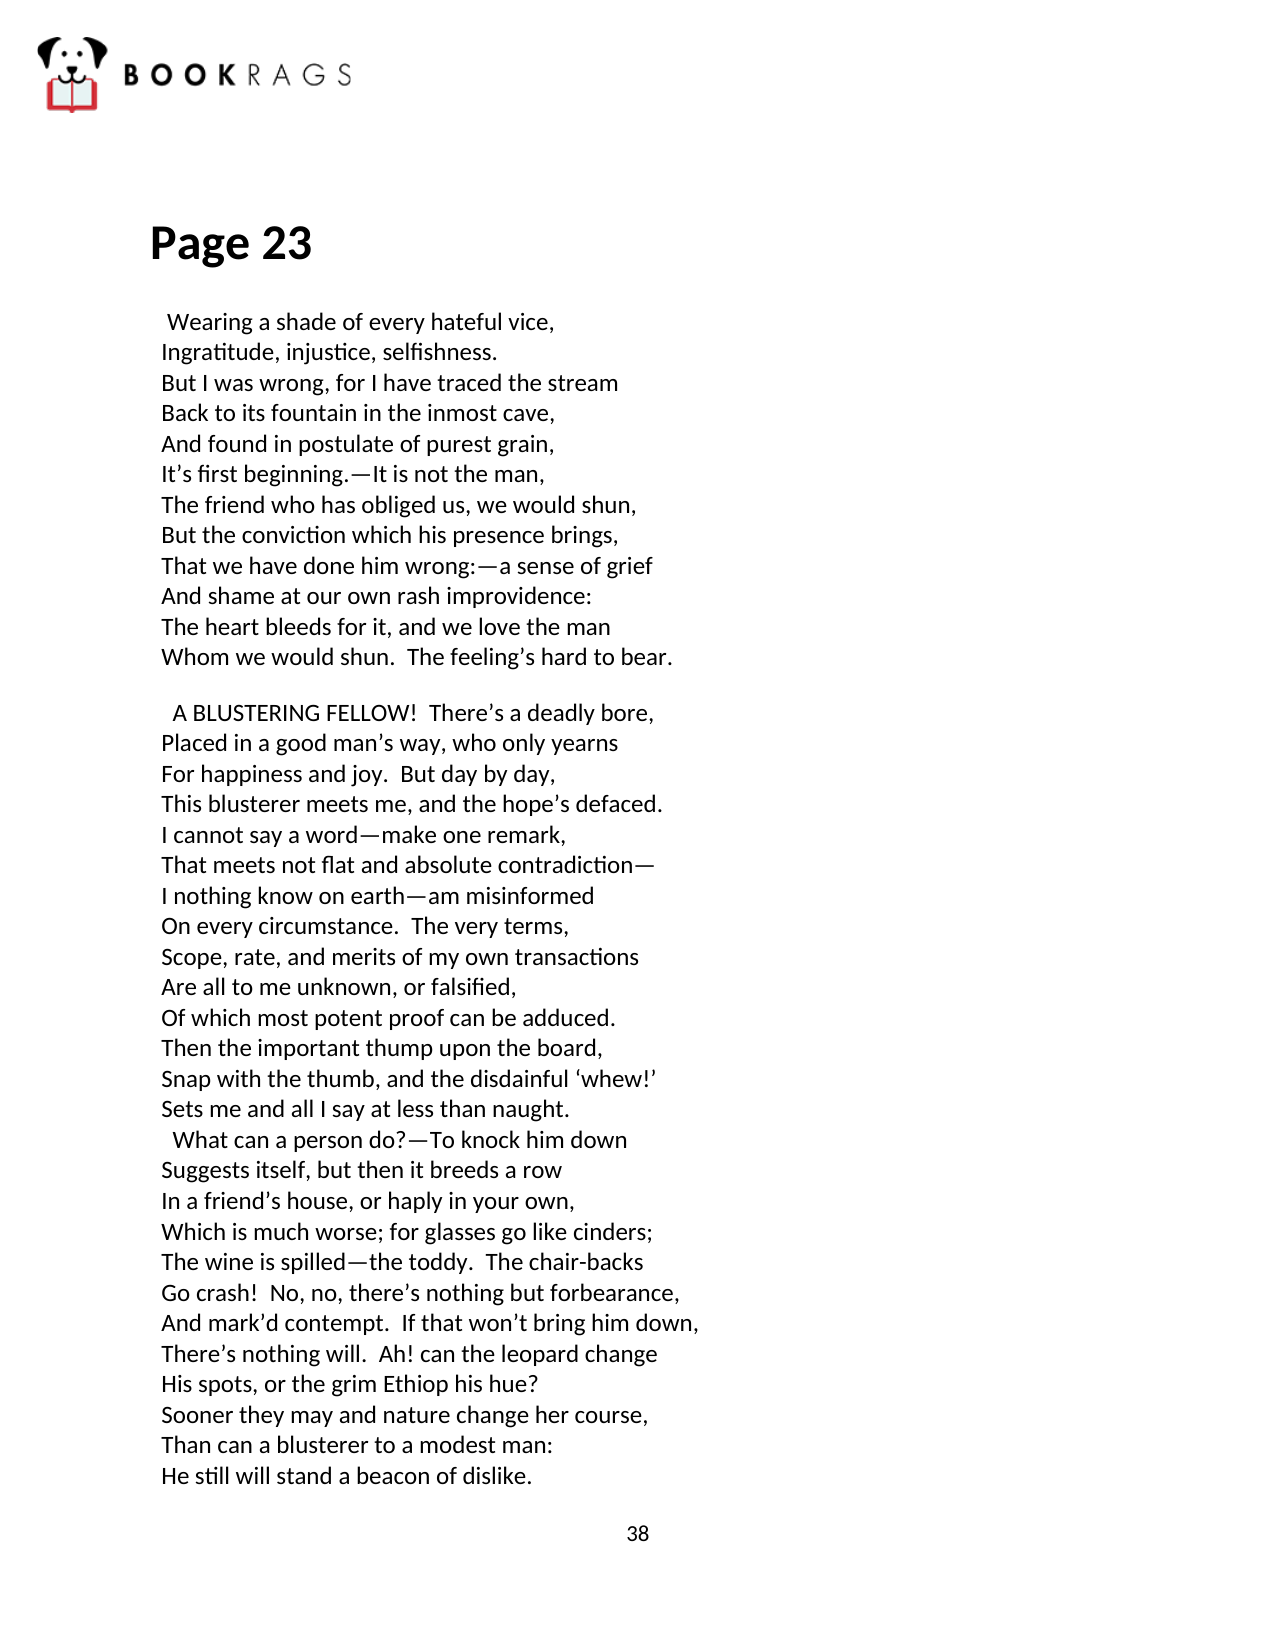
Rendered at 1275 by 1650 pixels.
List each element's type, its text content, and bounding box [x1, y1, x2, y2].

text Wearing a shade of every hateful vice, Ingratitude, injustice, selfishness. But I was wrong, for I have traced the stream Back to its fountain in the inmost cave, And found in postulate of purest grain, It’s first beginning.—­It is not the man, The friend who has obliged us, we would shun, But the conviction which his presence brings, That we have done him wrong:—­a sense of grief And shame at our own rash improvidence: The heart bleeds for it, and we love the man Whom we would shun. The feeling’s hard to bear. [150, 306, 1125, 672]
picture [37, 37, 351, 113]
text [150, 697, 1125, 1490]
text Page 23 [150, 150, 1125, 272]
